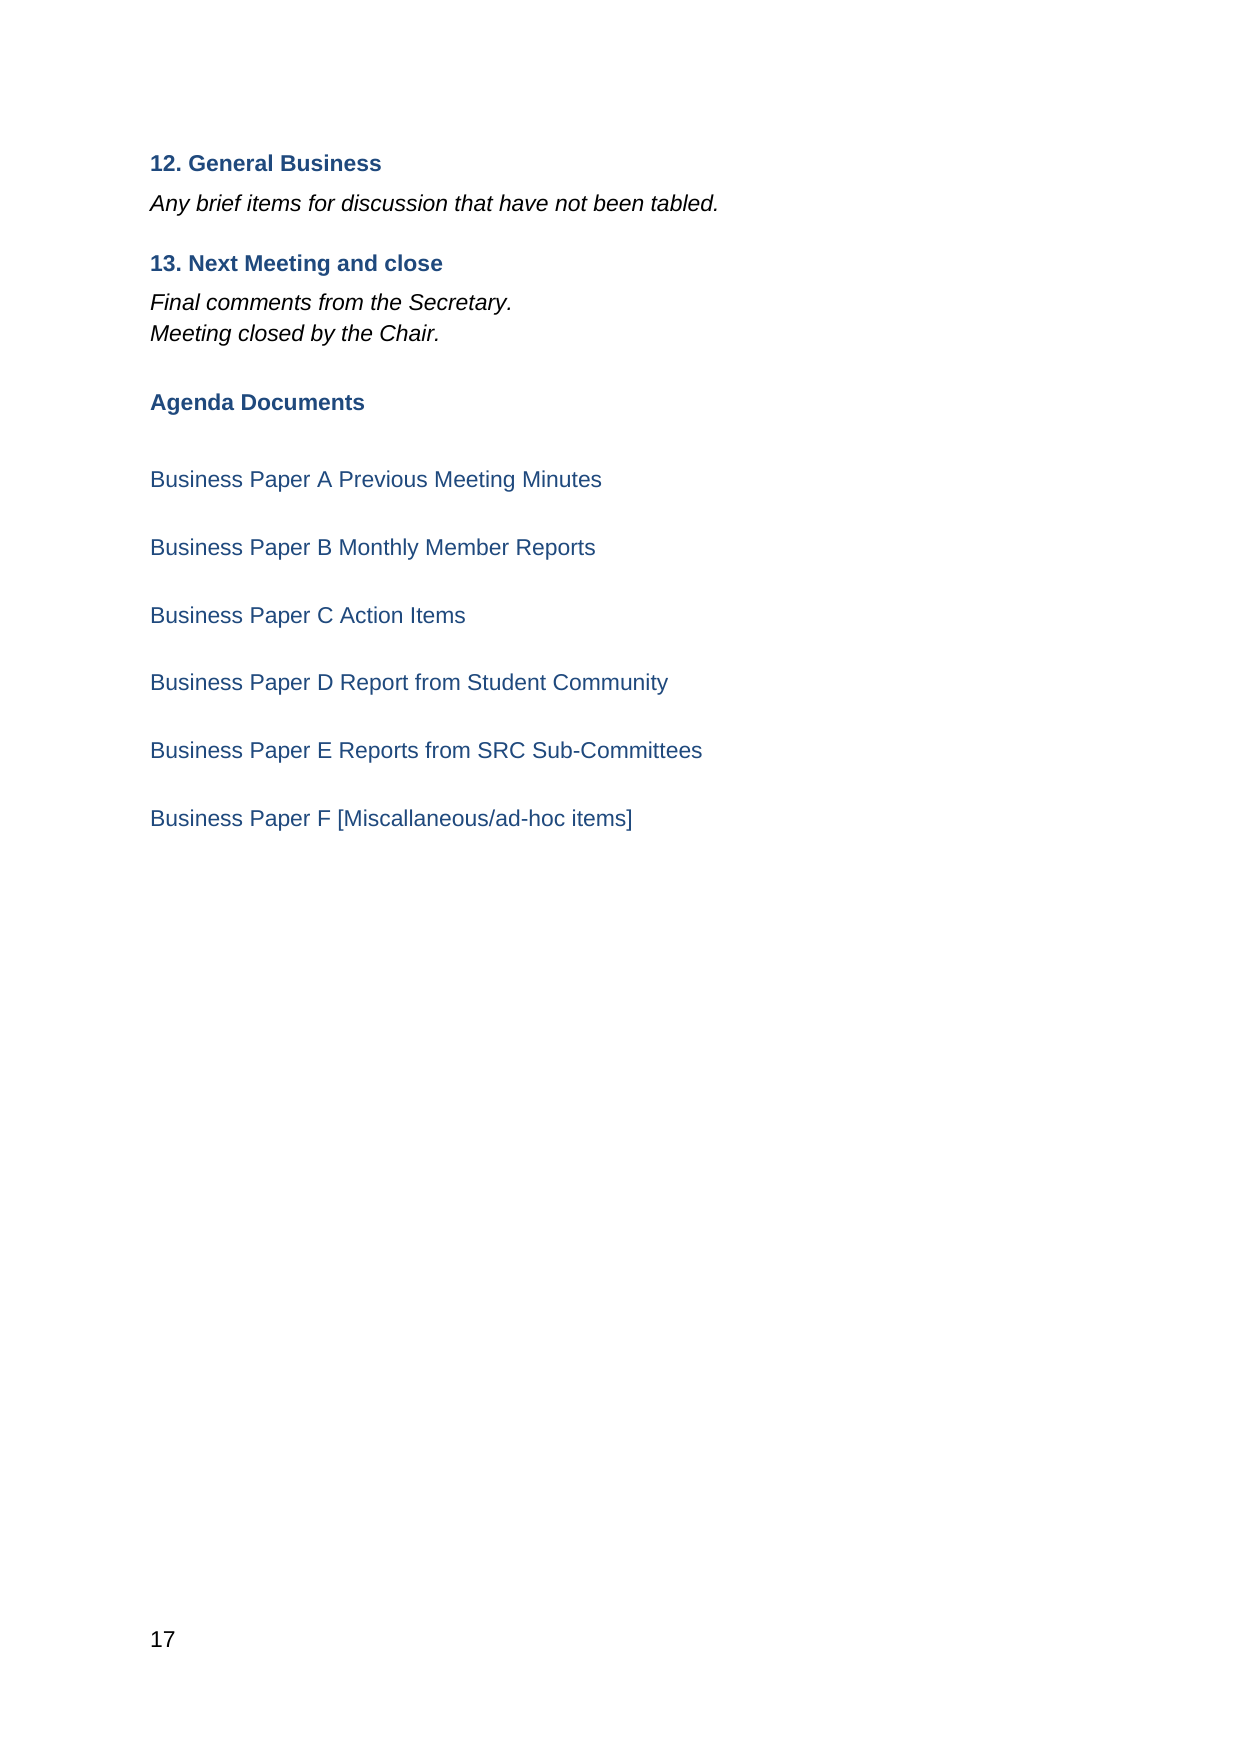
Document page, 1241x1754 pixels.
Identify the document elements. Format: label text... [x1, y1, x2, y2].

text Any brief items for discussion that have not been tabled. [150, 189, 1090, 216]
subtitle Business Paper A Previous Meeting Minutes [150, 466, 1090, 493]
subtitle Business Paper D Report from Student Community [150, 669, 1090, 696]
subtitle 12. General Business [150, 150, 1090, 176]
subtitle Business Paper F [Miscallaneous/ad-hoc items] [150, 805, 1090, 831]
subtitle Business Paper C Action Items [150, 602, 1090, 628]
text Final comments from the Secretary. [150, 289, 1090, 316]
subtitle Business Paper E Reports from SRC Sub-Committees [150, 737, 1090, 763]
text Meeting closed by the Chair. [150, 319, 1090, 346]
subtitle Agenda Documents [150, 389, 1090, 416]
subtitle 13. Next Meeting and close [150, 250, 1090, 276]
subtitle Business Paper B Monthly Member Reports [150, 534, 1090, 560]
